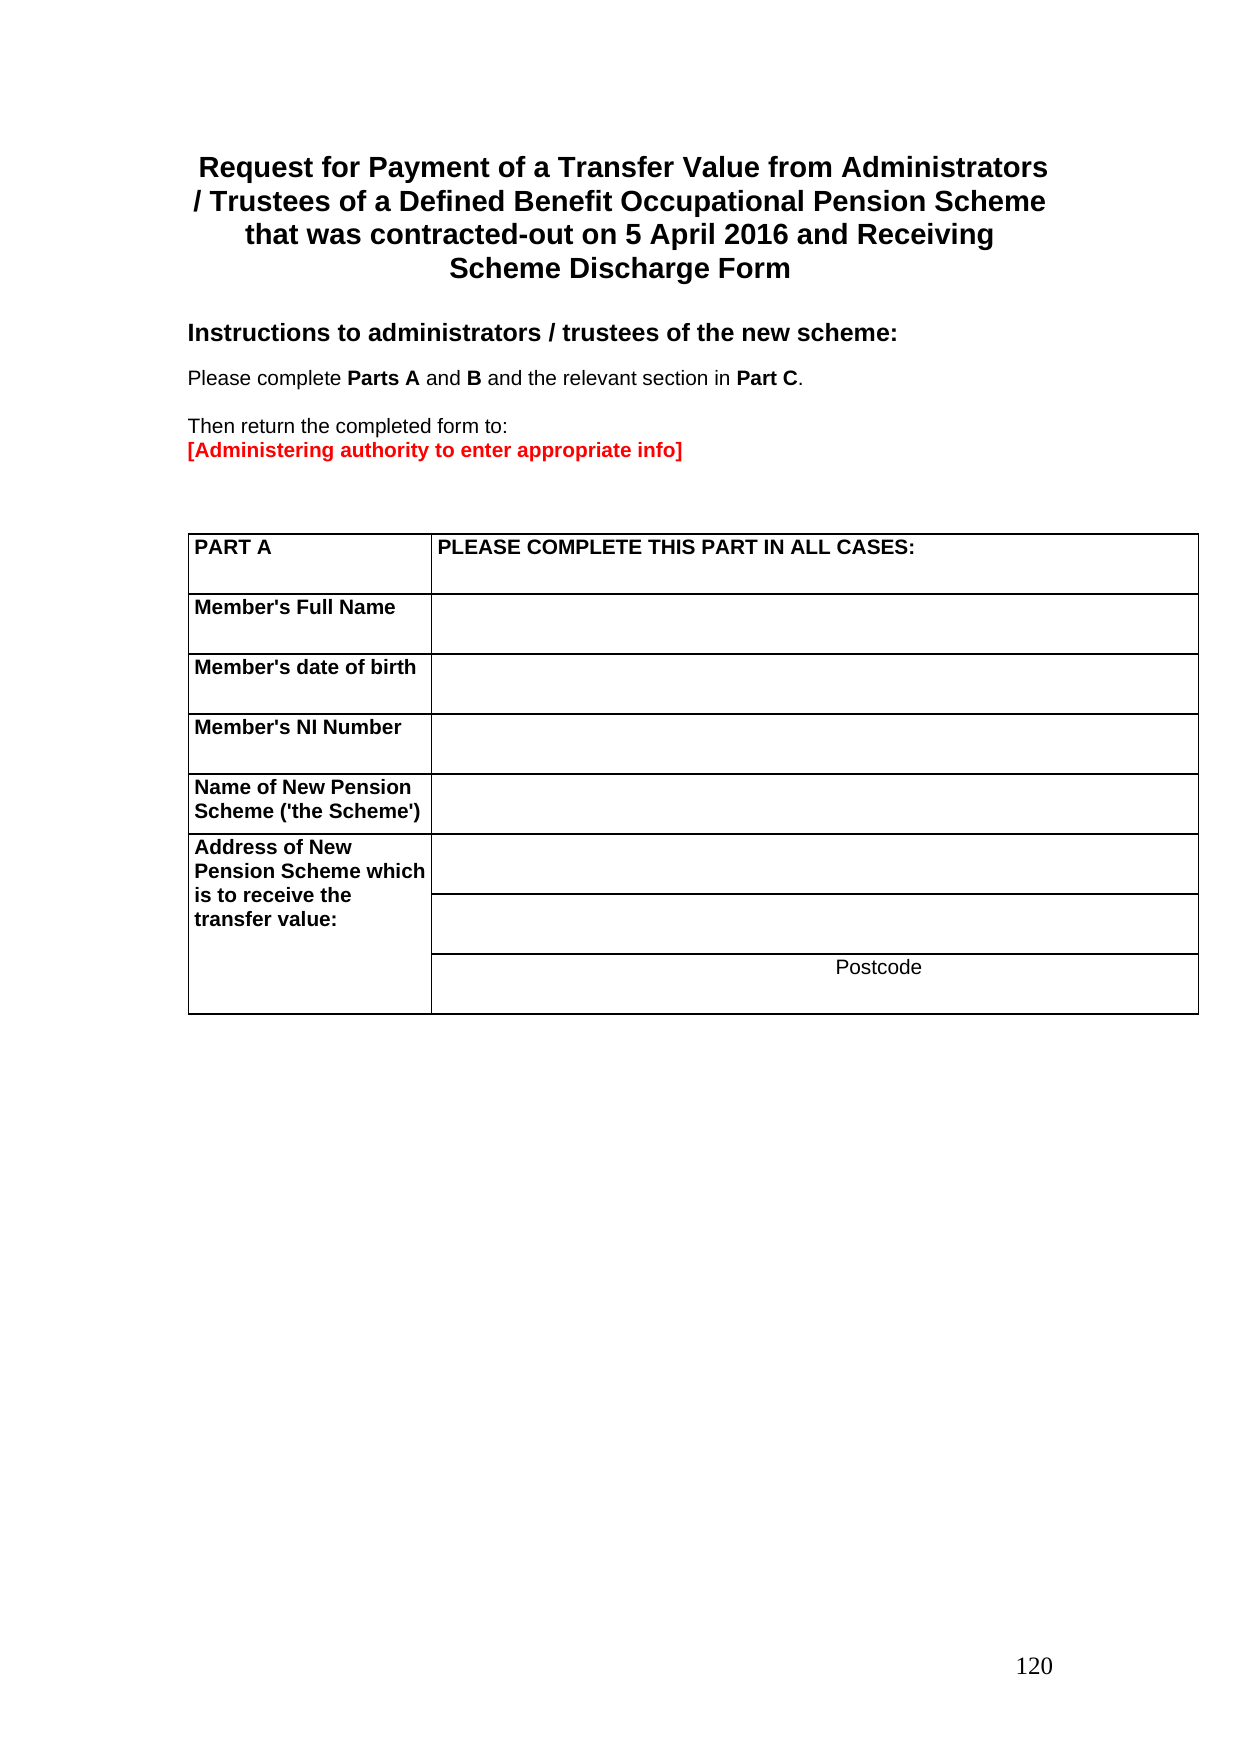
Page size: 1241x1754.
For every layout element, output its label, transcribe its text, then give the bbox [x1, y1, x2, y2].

text Instructions to administrators / trustees of the new scheme: [187, 318, 1053, 346]
table_cell Address of New Pension Scheme which is to receive the transfer value: [189, 835, 431, 1013]
table_cell [432, 715, 1198, 773]
text [Administering authority to enter appropriate info] [187, 437, 1053, 461]
table_header PLEASE COMPLETE THIS PART IN ALL CASES: [432, 535, 1198, 593]
table_cell Member's date of birth [189, 655, 431, 713]
table_cell [432, 655, 1198, 713]
table_header PART A [189, 535, 431, 593]
text Request for Payment of a Transfer Value from Administrators / Trustees of a Defined Benefit Occupational Pension Scheme that was contracted-out on 5 April 2016 and Receiving Scheme Discharge Form [187, 150, 1053, 284]
table_cell [432, 775, 1198, 833]
table_cell Member's NI Number [189, 715, 431, 773]
table_cell [432, 835, 1198, 893]
table_cell [432, 895, 1198, 953]
table_cell Member's Full Name [189, 595, 431, 653]
text Then return the completed form to: [187, 413, 1053, 437]
table_cell Name of New Pension Scheme ('the Scheme') [189, 775, 431, 833]
text Please complete Parts A and B and the relevant section in Part C. [187, 366, 1053, 389]
table_cell [432, 595, 1198, 653]
table_cell Postcode [432, 955, 1198, 1013]
